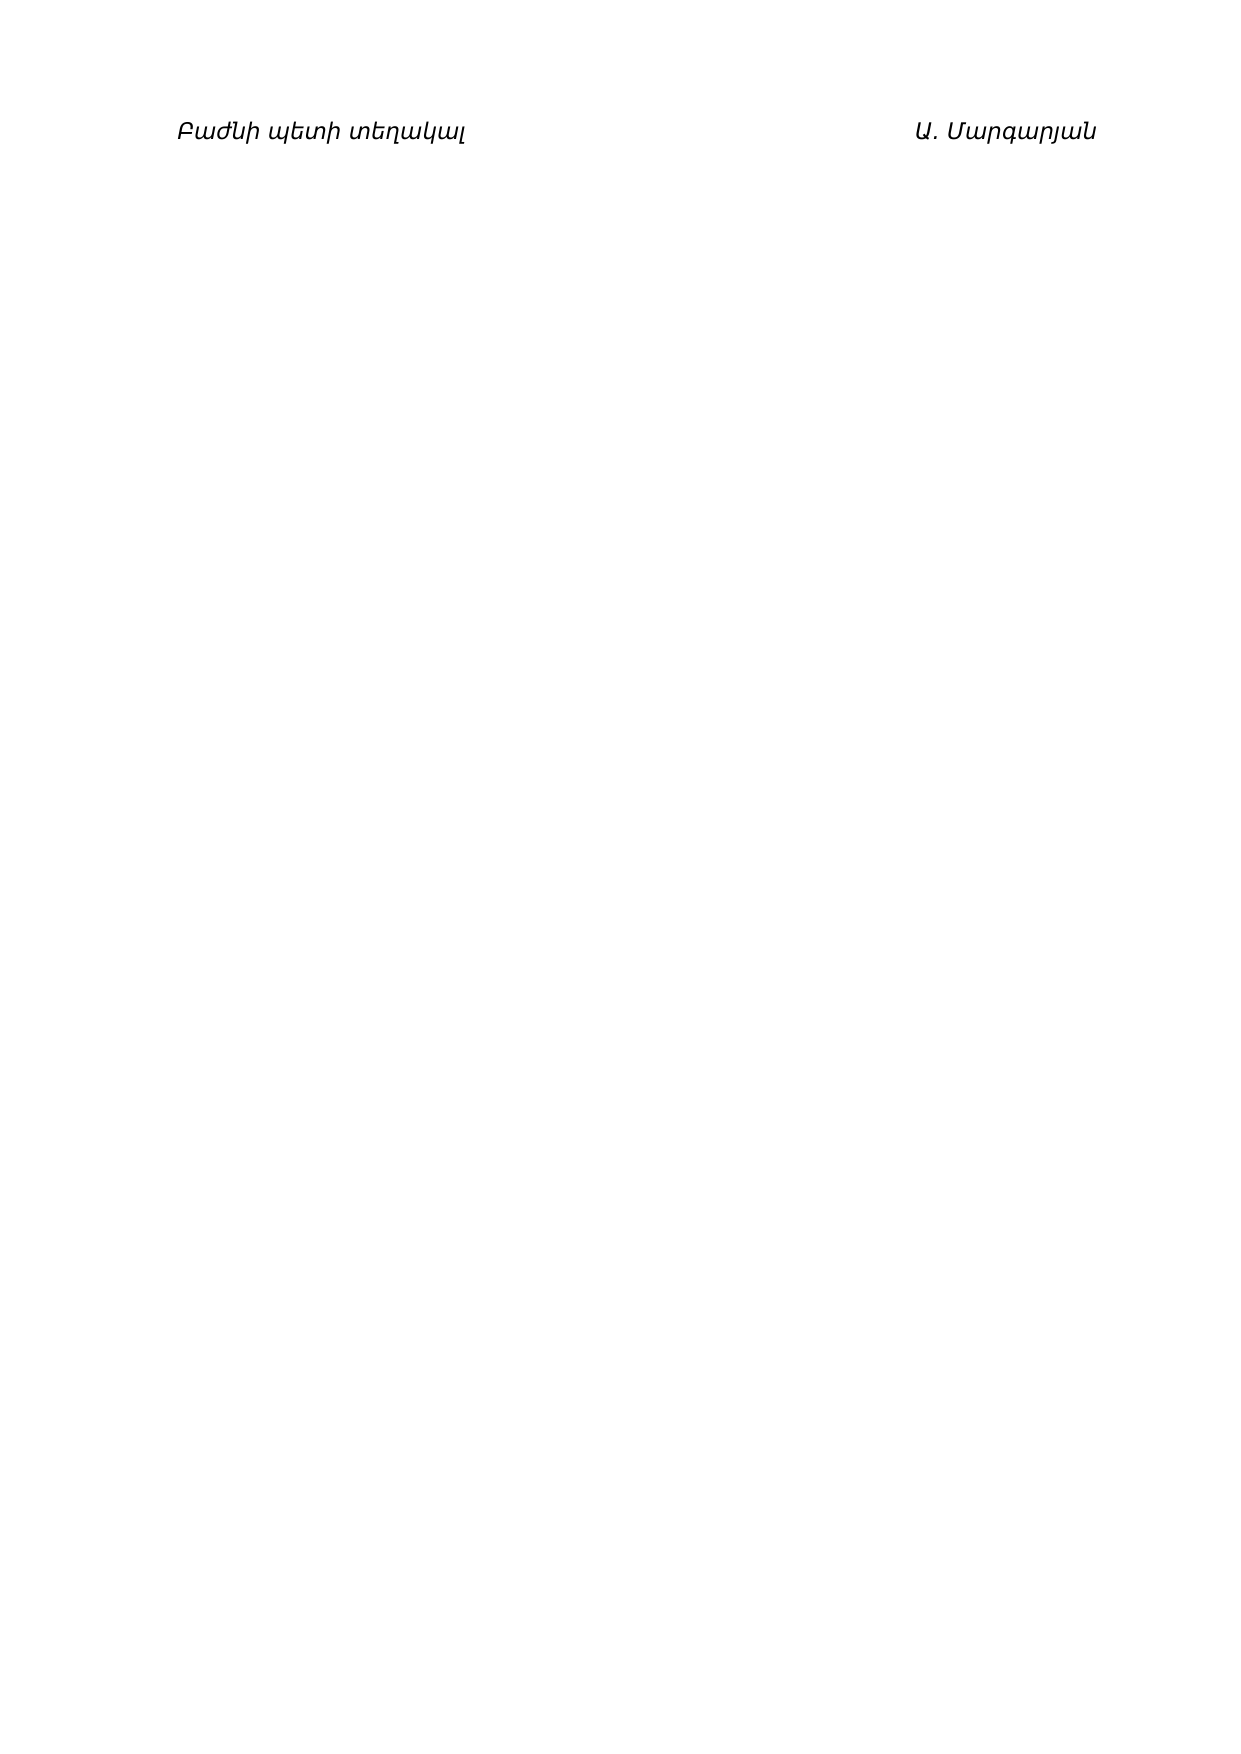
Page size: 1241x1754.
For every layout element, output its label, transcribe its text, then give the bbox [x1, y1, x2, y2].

text Բաժնի պետի տեղակալ Ա. Մարգարյան [177, 118, 1152, 145]
